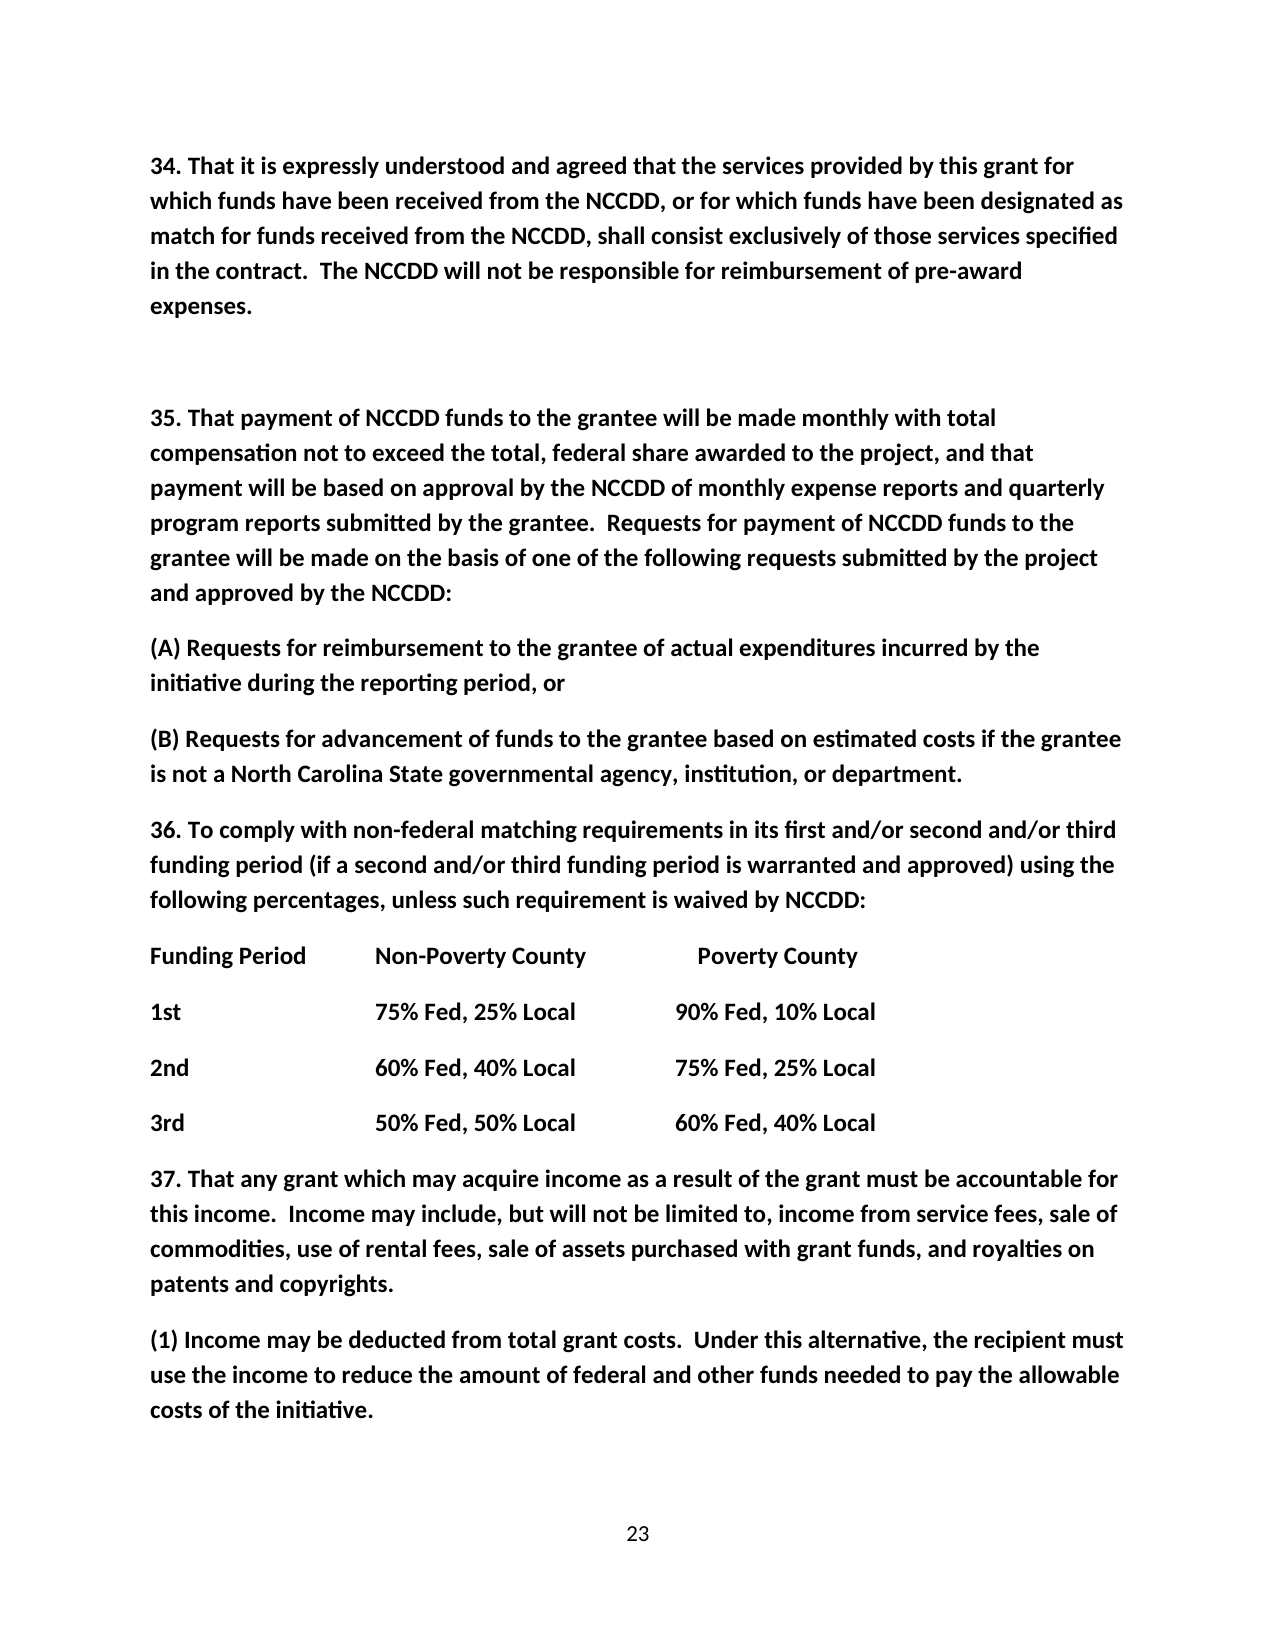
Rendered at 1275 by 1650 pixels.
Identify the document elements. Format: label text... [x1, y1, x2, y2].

text 3rd 50% Fed, 50% Local 60% Fed, 40% Local [150, 1107, 1125, 1138]
text (B) Requests for advancement of funds to the grantee based on estimated costs if the grantee is not a North Carolina State governmental agency, institution, or department. [150, 723, 1125, 789]
text Funding Period [150, 940, 1125, 971]
text 37. That any grant which may acquire income as a result of the grant must be accountable for this income. Income may include, but will not be limited to, income from service fees, sale of commodities, use of rental fees, sale of assets purchased with grant funds, and royalties on patents and copyrights. [150, 1163, 1125, 1299]
text 34. That it is expressly understood and agreed that the services provided by this grant for which funds have been received from the NCCDD, or for which funds have been designated as match for funds received from the NCCDD, shall consist exclusively of those services specified in the contract. The NCCDD will not be responsible for reimbursement of pre-award expenses. [150, 150, 1125, 321]
text 36. To comply with non-federal matching requirements in its first and/or second and/or third funding period (if a second and/or third funding period is warranted and approved) using the following percentages, unless such requirement is waived by NCCDD: [150, 814, 1125, 915]
text 35. That payment of NCCDD funds to the grantee will be made monthly with total compensation not to exceed the total, federal share awarded to the project, and that payment will be based on approval by the NCCDD of monthly expense reports and quarterly program reports submitted by the grantee. Requests for payment of NCCDD funds to the grantee will be made on the basis of one of the following requests submitted by the project and approved by the NCCDD: [150, 402, 1125, 607]
text (A) Requests for reimbursement to the grantee of actual expenditures incurred by the initiative during the reporting period, or [150, 632, 1125, 698]
text (1) Income may be deducted from total grant costs. Under this alternative, the recipient must use the income to reduce the amount of federal and other funds needed to pay the allowable costs of the initiative. [150, 1324, 1125, 1425]
text 1st 75% Fed, 25% Local 90% Fed, 10% Local [150, 996, 1125, 1026]
text 2nd 60% Fed, 40% Local 75% Fed, 25% Local [150, 1052, 1125, 1082]
